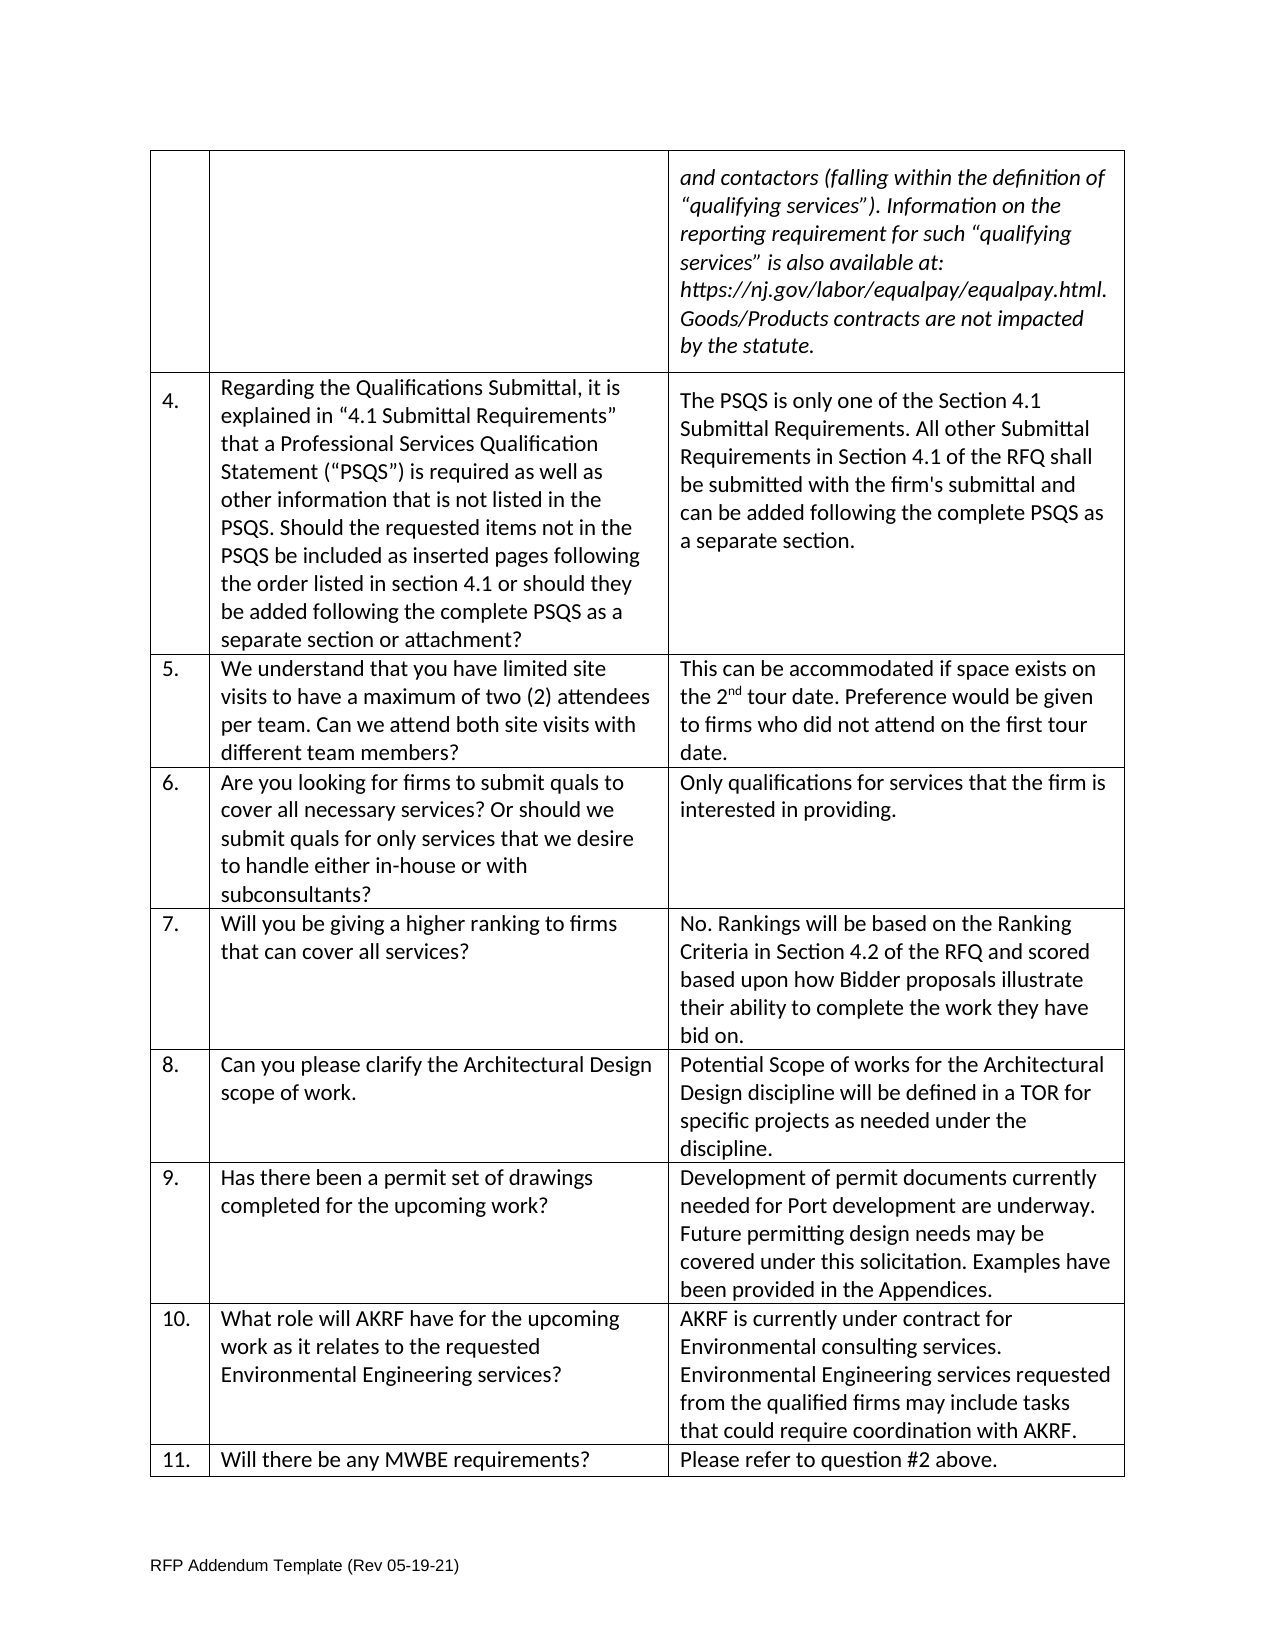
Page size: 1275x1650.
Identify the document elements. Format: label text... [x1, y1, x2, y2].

table_cell Please refer to question #2 above. [669, 1445, 1124, 1476]
table_cell 5. [151, 655, 209, 767]
table_cell 11. [151, 1445, 209, 1476]
table_cell Will you be giving a higher ranking to firms that can cover all services? [210, 909, 668, 1049]
table_cell What role will AKRF have for the upcoming work as it relates to the requested Environmental Engineering services? [210, 1304, 668, 1444]
table_cell The PSQS is only one of the Section 4.1 Submittal Requirements. All other Submittal Requirements in Section 4.1 of the RFQ shall be submitted with the firm's submittal and can be added following the complete PSQS as a separate section. [669, 373, 1124, 653]
table_cell Only qualifications for services that the firm is interested in providing. [669, 768, 1124, 908]
table_cell Are you looking for firms to submit quals to cover all necessary services? Or should we submit quals for only services that we desire to handle either in-house or with subconsultants? [210, 768, 668, 908]
table_cell No. Rankings will be based on the Ranking Criteria in Section 4.2 of the RFQ and scored based upon how Bidder proposals illustrate their ability to complete the work they have bid on. [669, 909, 1124, 1049]
table_cell Development of permit documents currently needed for Port development are underway. Future permitting design needs may be covered under this solicitation. Examples have been provided in the Appendices. [669, 1163, 1124, 1303]
table_cell 4. [151, 373, 209, 653]
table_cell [669, 151, 1124, 372]
table_cell We understand that you have limited site visits to have a maximum of two (2) attendees per team. Can we attend both site visits with different team members? [210, 655, 668, 767]
table_cell This can be accommodated if space exists on the 2nd tour date. Preference would be given to firms who did not attend on the first tour date. [669, 655, 1124, 767]
table_cell 8. [151, 1050, 209, 1162]
table_cell 7. [151, 909, 209, 1049]
table_cell 3. [151, 151, 209, 372]
table_cell AKRF is currently under contract for Environmental consulting services. Environmental Engineering services requested from the qualified firms may include tasks that could require coordination with AKRF. [669, 1304, 1124, 1444]
table_cell Potential Scope of works for the Architectural Design discipline will be defined in a TOR for specific projects as needed under the discipline. [669, 1050, 1124, 1162]
table_cell 9. [151, 1163, 209, 1303]
table_cell Regarding the Qualifications Submittal, it is explained in “4.1 Submittal Requirements” that a Professional Services Qualification Statement (“PSQS”) is required as well as other information that is not listed in the PSQS. Should the requested items not in the PSQS be included as inserted pages following the order listed in section 4.1 or should they be added following the complete PSQS as a separate section or attachment? [210, 373, 668, 653]
table_cell Will there be any MWBE requirements? [210, 1445, 668, 1476]
table_cell 6. [151, 768, 209, 908]
table_cell 10. [151, 1304, 209, 1444]
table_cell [210, 151, 668, 372]
table_cell Can you please clarify the Architectural Design scope of work. [210, 1050, 668, 1162]
table_cell Has there been a permit set of drawings completed for the upcoming work? [210, 1163, 668, 1303]
